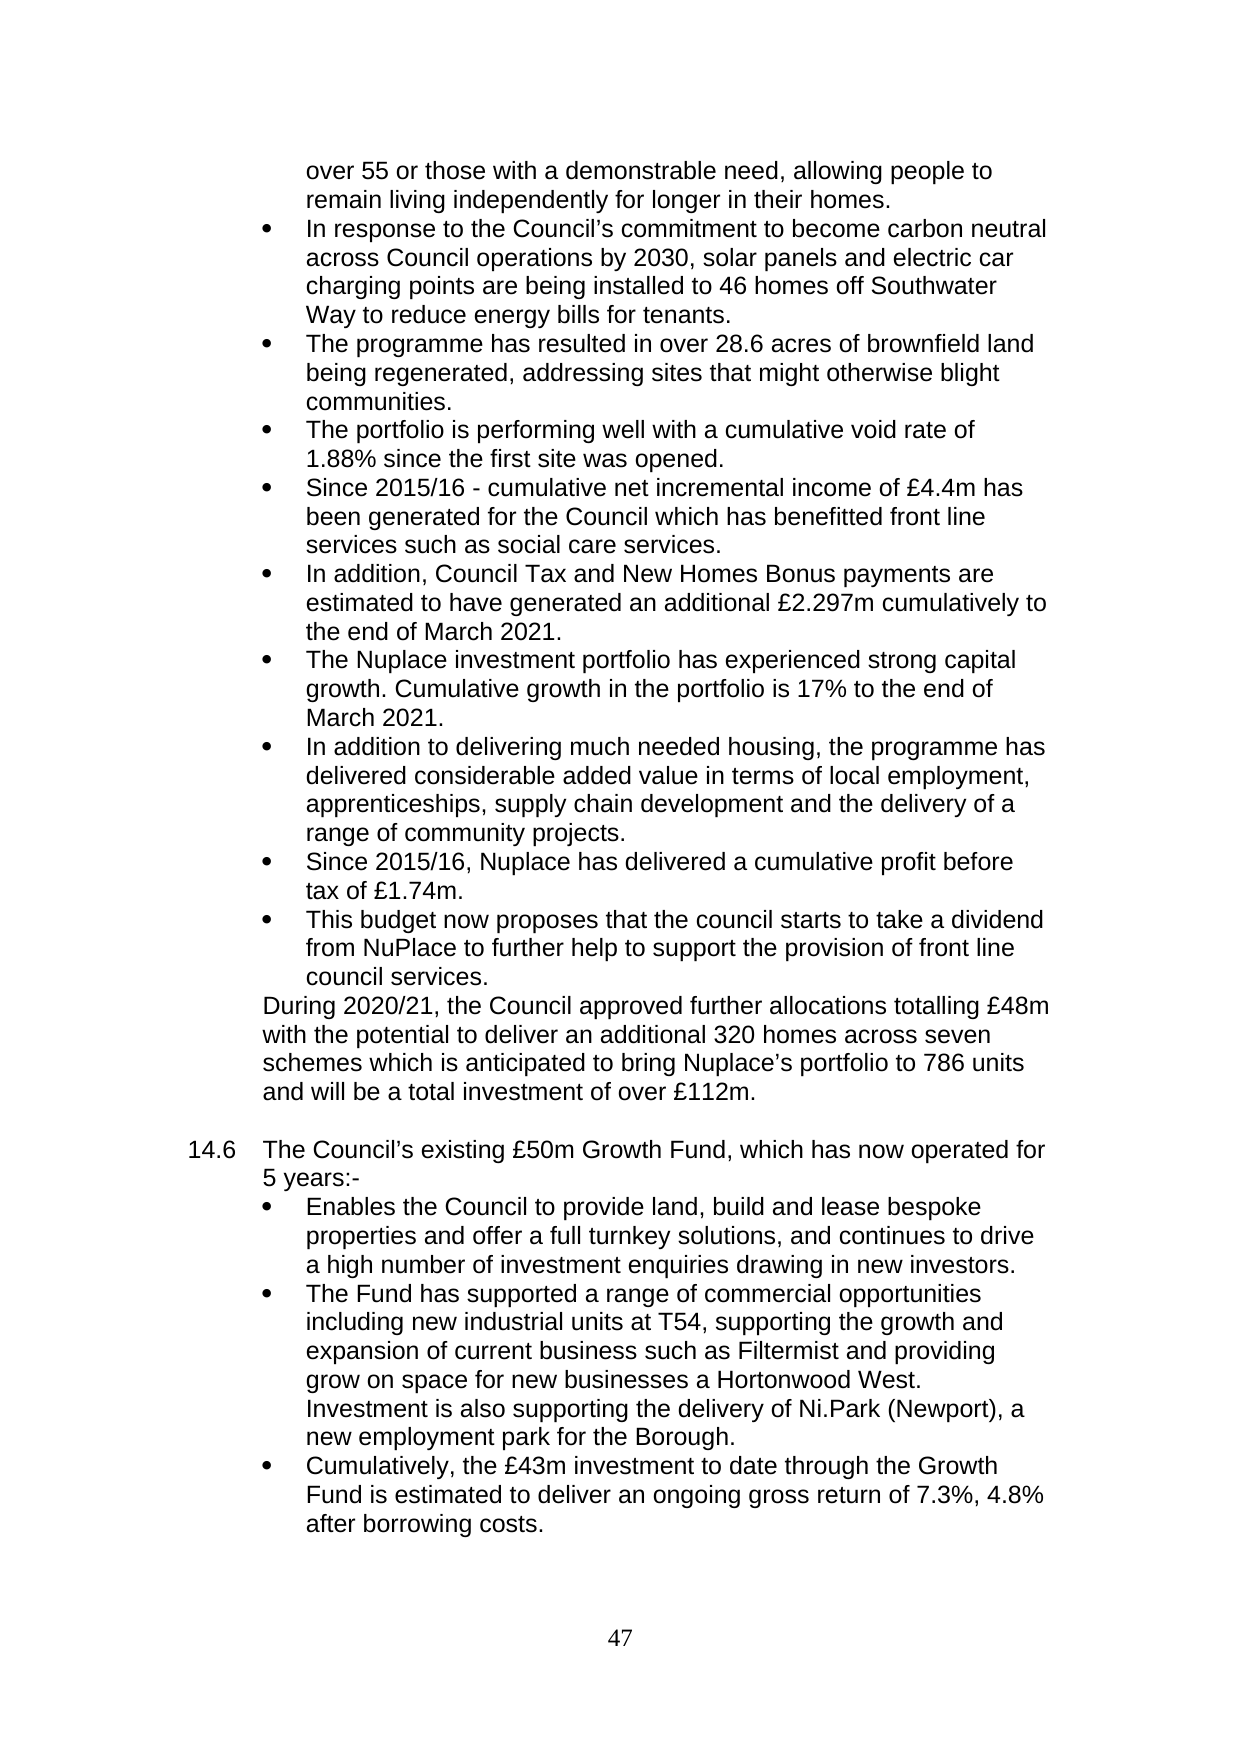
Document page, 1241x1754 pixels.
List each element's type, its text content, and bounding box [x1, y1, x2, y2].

list In addition, Council Tax and New Homes Bonus payments are estimated to have generated an additional £2.297m cumulatively to the end of March 2021. [262, 559, 1053, 646]
list In addition to delivering much needed housing, the programme has delivered considerable added value in terms of local employment, apprenticeships, supply chain development and the delivery of a range of community projects. [262, 732, 1053, 847]
text 14.6 The Council’s existing £50m Growth Fund, which has now operated for 5 years:- [187, 1135, 1053, 1192]
list The Fund has supported a range of commercial opportunities including new industrial units at T54, supporting the growth and expansion of current business such as Filtermist and providing grow on space for new businesses a Hortonwood West. Investment is also supporting the delivery of Ni.Park (Newport), a new employment park for the Borough. [262, 1278, 1053, 1451]
list The Nuplace investment portfolio has experienced strong capital growth. Cumulative growth in the portfolio is 17% to the end of March 2021. [262, 646, 1053, 732]
list Enables the Council to provide land, build and lease bespoke properties and offer a full turnkey solutions, and continues to drive a high number of investment enquiries drawing in new investors. [262, 1192, 1053, 1278]
text During 2020/21, the Council approved further allocations totalling £48m with the potential to deliver an additional 320 homes across seven schemes which is anticipated to bring Nuplace’s portfolio to 786 units and will be a total investment of over £112m. [262, 991, 1053, 1106]
list In response to the Council’s commitment to become carbon neutral across Council operations by 2030, solar panels and electric car charging points are being installed to 46 homes off Southwater Way to reduce energy bills for tenants. [262, 214, 1053, 329]
list The portfolio is performing well with a cumulative void rate of 1.88% since the first site was opened. [262, 415, 1053, 473]
list Cumulatively, the £43m investment to date through the Growth Fund is estimated to deliver an ongoing gross return of 7.3%, 4.8% after borrowing costs. [262, 1451, 1053, 1537]
list This budget now proposes that the council starts to take a dividend from NuPlace to further help to support the provision of front line council services. [262, 904, 1053, 991]
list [262, 156, 1053, 214]
list Since 2015/16, Nuplace has delivered a cumulative profit before tax of £1.74m. [262, 847, 1053, 904]
list The programme has resulted in over 28.6 acres of brownfield land being regenerated, addressing sites that might otherwise blight communities. [262, 329, 1053, 415]
list Since 2015/16 - cumulative net incremental income of £4.4m has been generated for the Council which has benefitted front line services such as social care services. [262, 473, 1053, 559]
